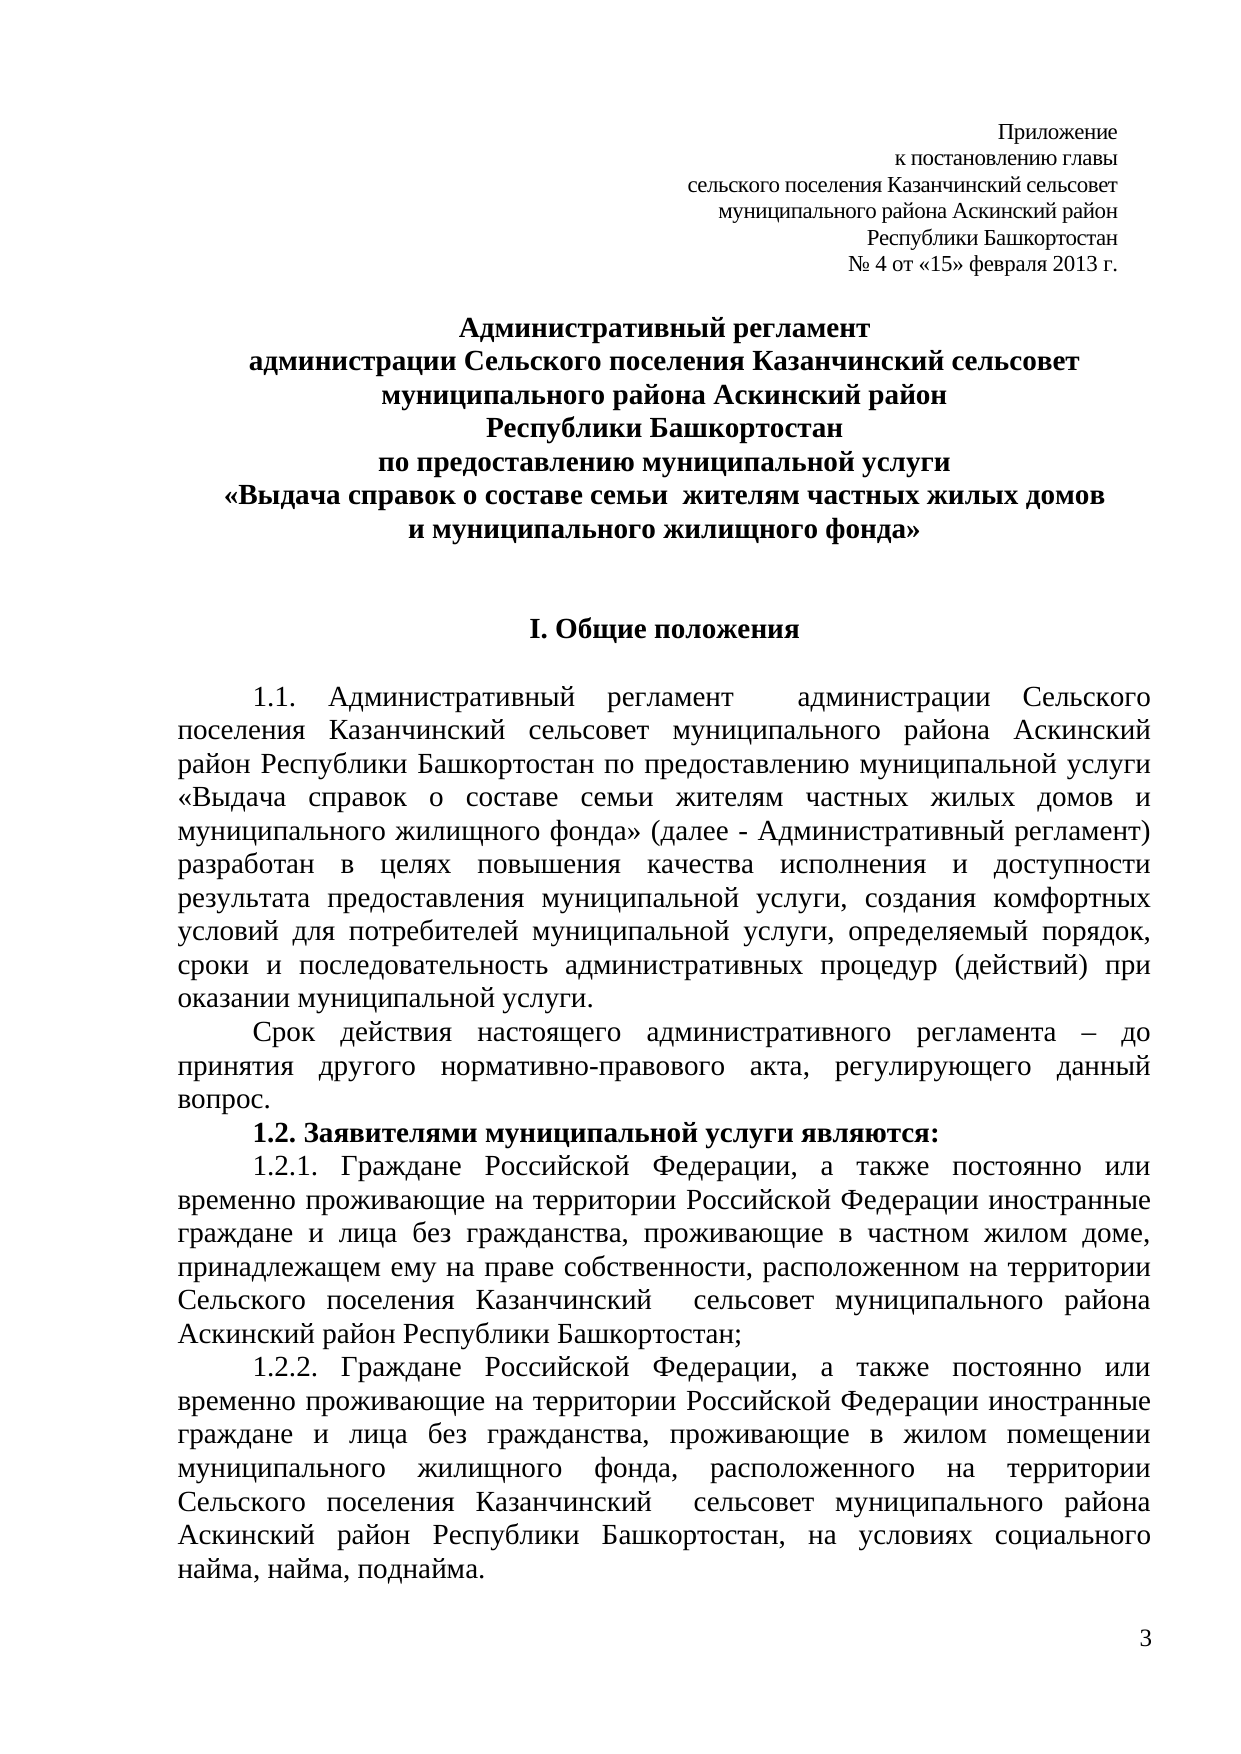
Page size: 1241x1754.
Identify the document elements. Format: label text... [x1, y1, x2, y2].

text 1.1. Административный регламент администрации Сельского поселения Казанчинский сельсовет муниципального района Аскинский район Республики Башкортостан по предоставлению муниципальной услуги «Выдача справок о составе семьи жителям частных жилых домов и муниципального жилищного фонда» (далее - Административный регламент) разработан в целях повышения качества исполнения и доступности результата предоставления муниципальной услуги, создания комфортных условий для потребителей муниципальной услуги, определяемый порядок, сроки и последовательность административных процедур (действий) при оказании муниципальной услуги. [177, 679, 1152, 1014]
text 1.2.2. Граждане Российской Федерации, а также постоянно или временно проживающие на территории Российской Федерации иностранные граждане и лица без гражданства, проживающие в жилом помещении муниципального жилищного фонда, расположенного на территории Сельского поселения Казанчинский сельсовет муниципального района Аскинский район Республики Башкортостан, на условиях социального найма, найма, поднайма. [177, 1349, 1152, 1584]
text к постановлению главы [177, 144, 1118, 171]
text муниципального района Аскинский район [177, 197, 1118, 223]
subtitle «Выдача справок о составе семьи жителям частных жилых домов [177, 477, 1152, 511]
text сельского поселения Казанчинский сельсовет [177, 171, 1118, 197]
subtitle муниципального района Аскинский район [177, 377, 1152, 410]
text Республики Башкортостан [177, 223, 1118, 250]
text Приложение [177, 118, 1118, 144]
text 1.2. Заявителями муниципальной услуги являются: [177, 1115, 1152, 1148]
subtitle и муниципального жилищного фонда» [177, 511, 1152, 544]
text 1.2.1. Граждане Российской Федерации, а также постоянно или временно проживающие на территории Российской Федерации иностранные граждане и лица без гражданства, проживающие в частном жилом доме, принадлежащем ему на праве собственности, расположенном на территории Сельского поселения Казанчинский сельсовет муниципального района Аскинский район Республики Башкортостан; [177, 1148, 1152, 1349]
subtitle Общие положения [177, 612, 1152, 645]
subtitle Административный регламент администрации Сельского поселения Казанчинский сельсовет [177, 310, 1152, 377]
text Срок действия настоящего административного регламента – до принятия другого нормативно-правового акта, регулирующего данный вопрос. [177, 1014, 1152, 1115]
text № 4 от «15» февраля 2013 г. [177, 250, 1118, 276]
subtitle по предоставлению муниципальной услуги [177, 444, 1152, 477]
subtitle Республики Башкортостан [177, 410, 1152, 444]
